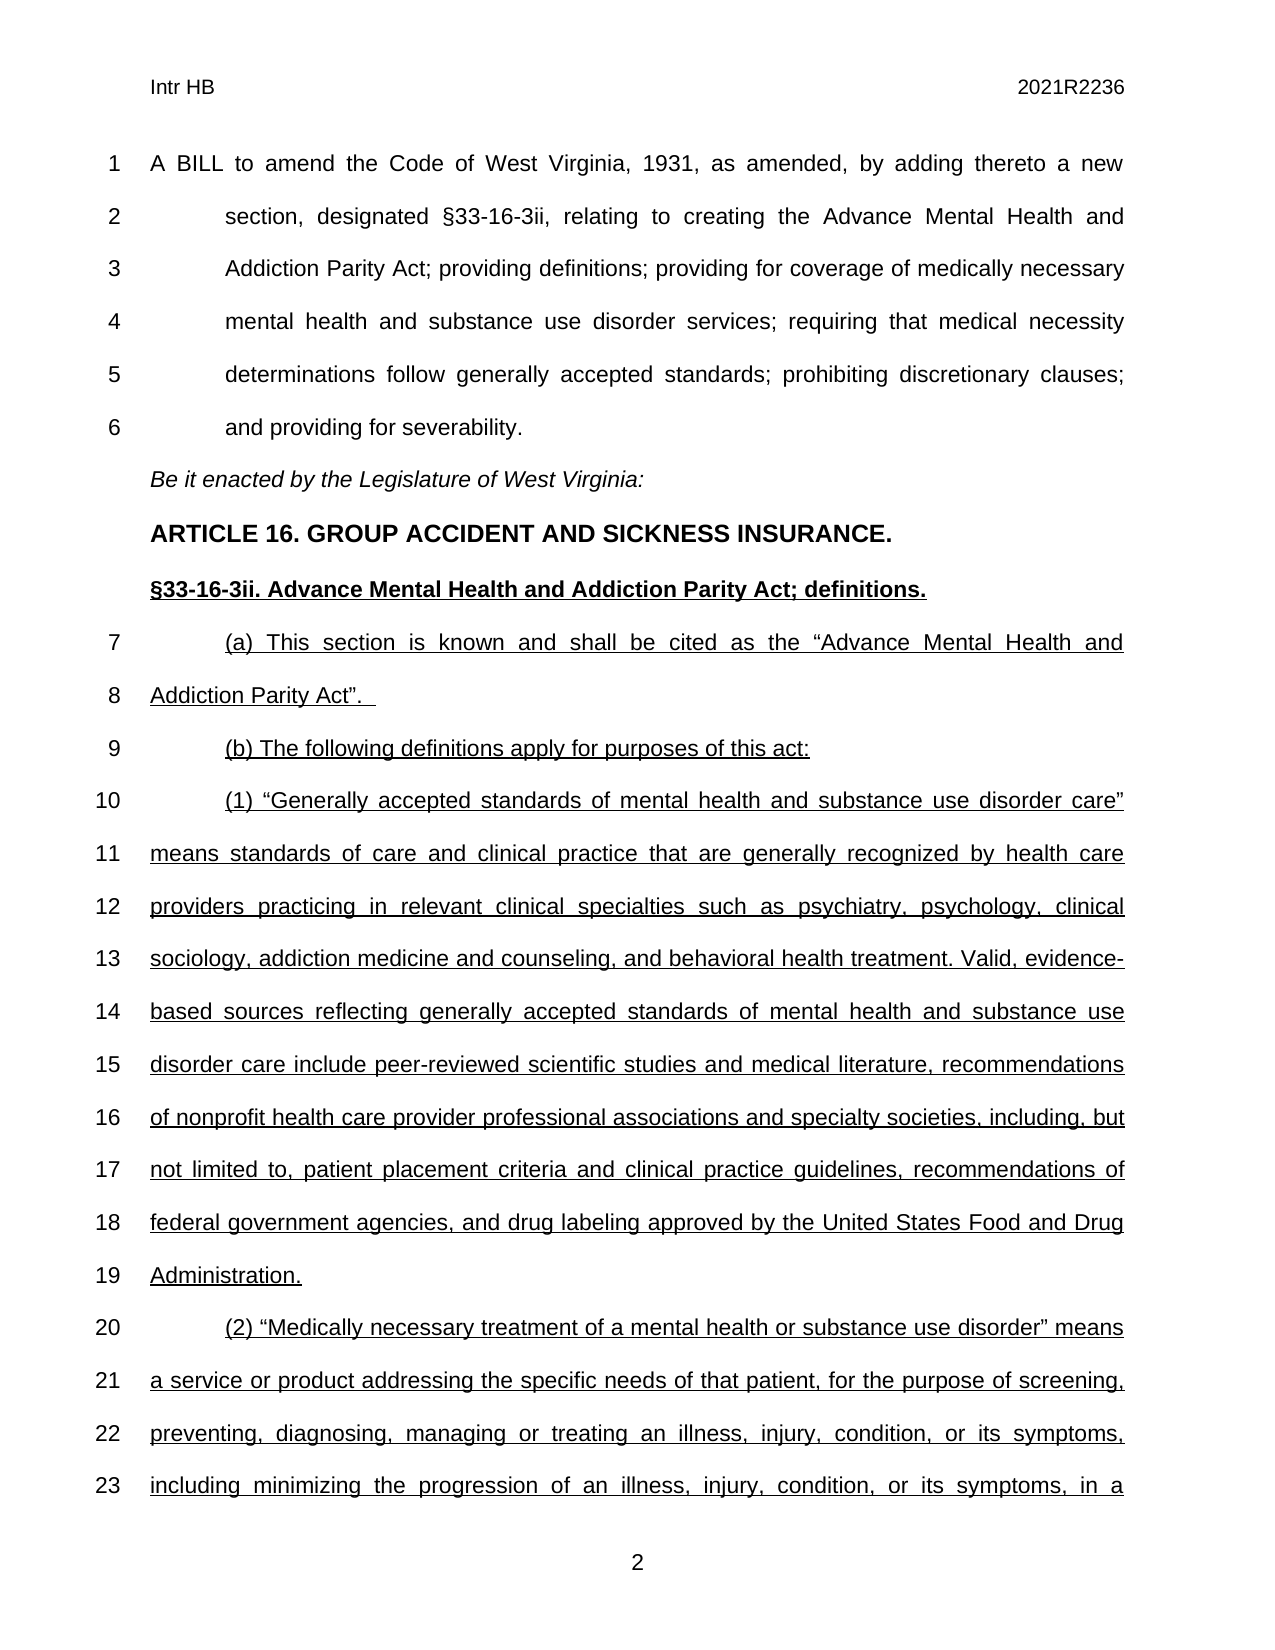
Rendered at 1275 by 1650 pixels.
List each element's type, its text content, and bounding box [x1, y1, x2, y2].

subtitle §33-16-3ii. Advance Mental Health and Addiction Parity Act; definitions. [150, 576, 1125, 603]
text (a) This section is known and shall be cited as the “Advance Mental Health and Addiction Parity Act”. [150, 629, 1125, 708]
subtitle Article 16. Group accident and sickness insurance. [150, 519, 1125, 548]
title A BILL to amend the Code of West Virginia, 1931, as amended, by adding thereto a new section, designated §33-16-3ii, relating to creating the Advance Mental Health and Addiction Parity Act; providing definitions; providing for coverage of medically necessary mental health and substance use disorder services; requiring that medical necessity determinations follow generally accepted standards; prohibiting discretionary clauses; and providing for severability. [150, 150, 1125, 440]
text Be it enacted by the Legislature of West Virginia: [150, 466, 1125, 493]
text (b) The following definitions apply for purposes of this act: [150, 734, 1125, 761]
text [150, 1444, 1125, 1499]
text (1) “Generally accepted standards of mental health and substance use disorder care” means standards of care and clinical practice that are generally recognized by health care providers practicing in relevant clinical specialties such as psychiatry, psychology, clinical sociology, addiction medicine and counseling, and behavioral health treatment. Valid, evidence-based sources reflecting generally accepted standards of mental health and substance use disorder care include peer-reviewed scientific studies and medical literature, recommendations of nonprofit health care provider professional associations and specialty societies, including, but not limited to, patient placement criteria and clinical practice guidelines, recommendations of federal government agencies, and drug labeling approved by the United States Food and Drug Administration. [150, 787, 1125, 863]
text (1) “Generally accepted standards of mental health and substance use disorder care” means standards of care and clinical practice that are generally recognized by health care providers practicing in relevant clinical specialties such as psychiatry, psychology, clinical sociology, addiction medicine and counseling, and behavioral health treatment. Valid, evidence-based sources reflecting generally accepted standards of mental health and substance use disorder care include peer-reviewed scientific studies and medical literature, recommendations of nonprofit health care provider professional associations and specialty societies, including, but not limited to, patient placement criteria and clinical practice guidelines, recommendations of federal government agencies, and drug labeling approved by the United States Food and Drug Administration. [150, 1180, 1125, 1288]
